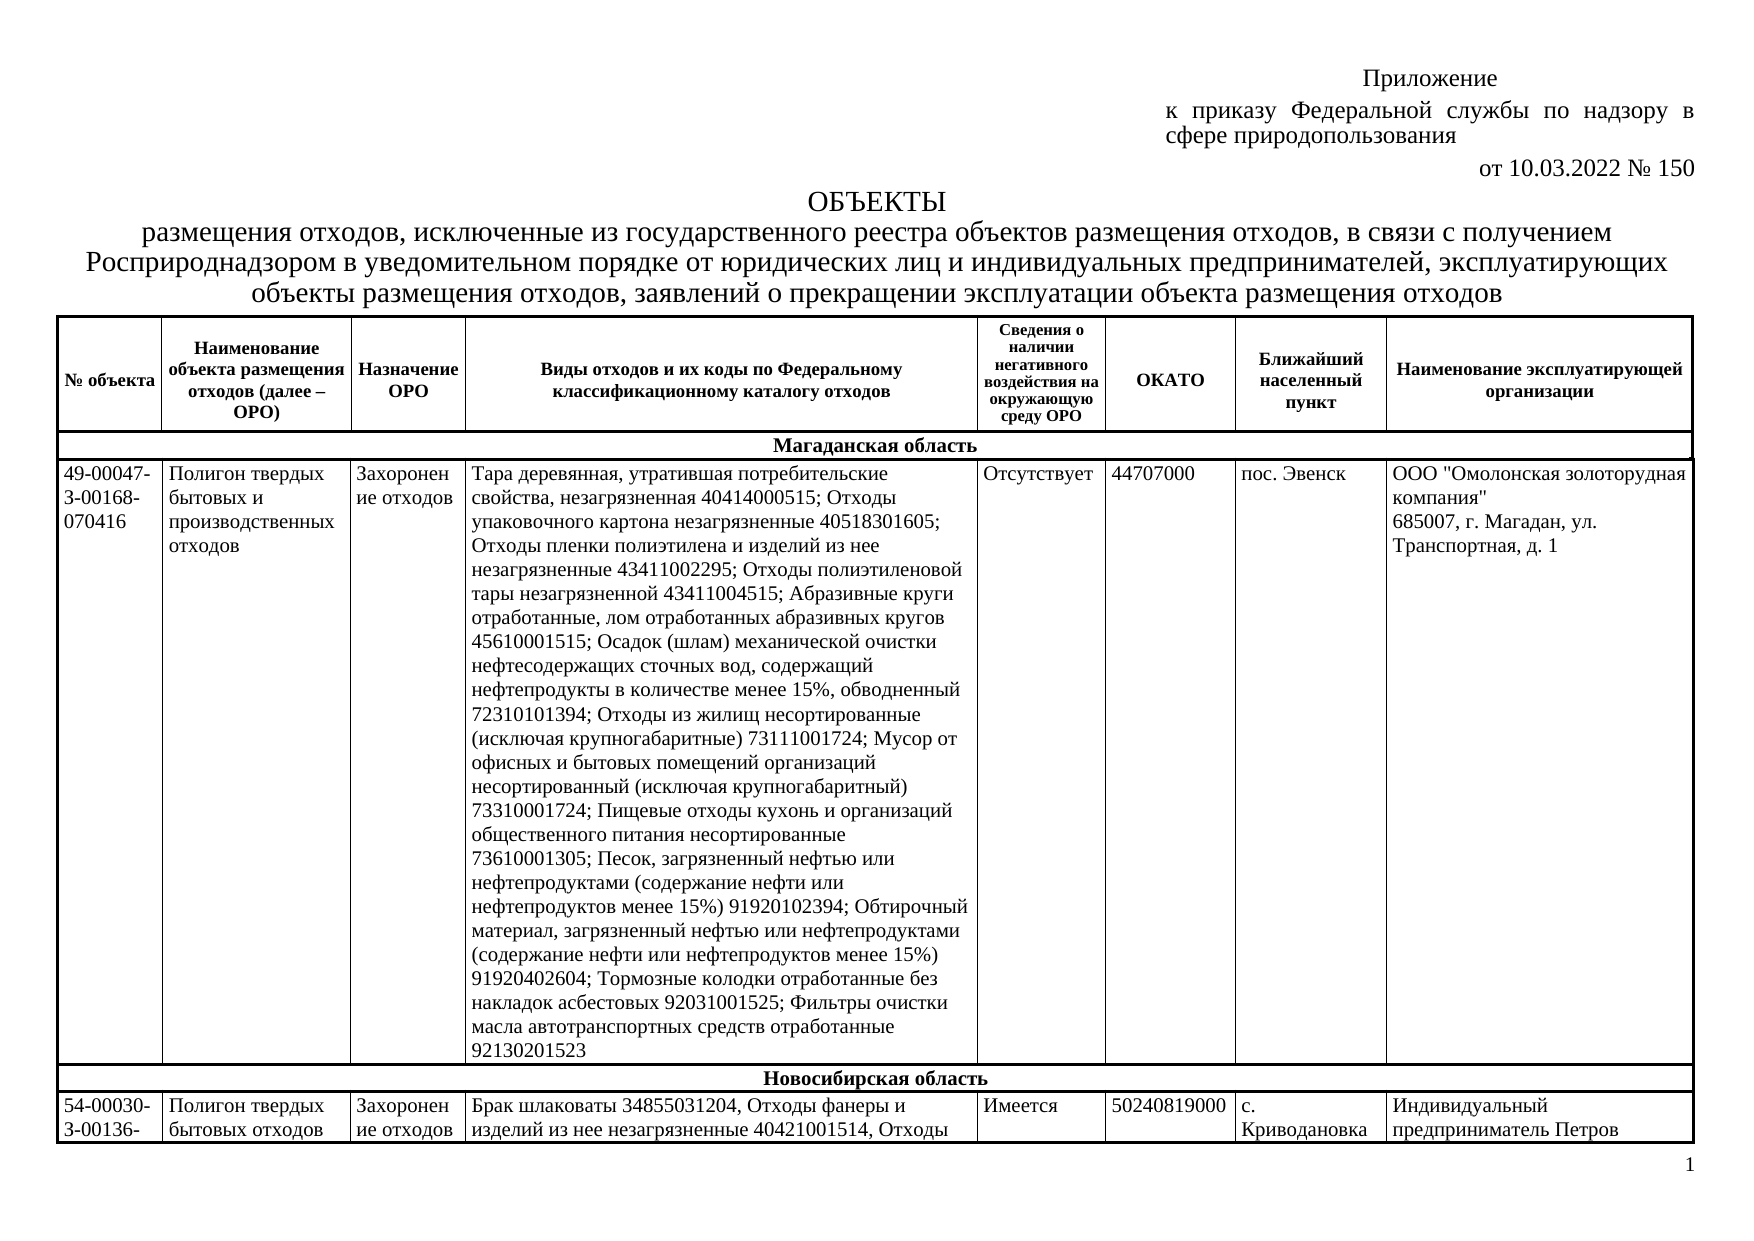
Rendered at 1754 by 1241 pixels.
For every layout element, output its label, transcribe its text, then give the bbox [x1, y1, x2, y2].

table_cell Отсутствует [978, 461, 1105, 1062]
table_cell 44707000 [1106, 461, 1235, 1062]
table_cell Полигон твердых бытовых и производственных отходов [163, 461, 350, 1062]
table_cell Захоронение отходов [351, 461, 465, 1062]
table_cell Новосибирская область [59, 1066, 1692, 1089]
table_header ОКАТО [1106, 318, 1235, 429]
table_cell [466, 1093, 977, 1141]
table_cell 50240819000 [1106, 1093, 1235, 1141]
table_cell Тара деревянная, утратившая потребительские свойства, незагрязненная 40414000515; Отходы упаковочного картона незагрязненные 40518301605; Отходы пленки полиэтилена и изделий из нее незагрязненные 43411002295; Отходы полиэтиленовой тары незагрязненной 43411004515; Абразивные круги отработанные, лом отработанных абразивных кругов 45610001515; Осадок (шлам) механической очистки нефтесодержащих сточных вод, содержащий нефтепродукты в количестве менее 15%, обводненный 72310101394; Отходы из жилищ несортированные (исключая крупногабаритные) 73111001724; Мусор от офисных и бытовых помещений организаций несортированный (исключая крупногабаритный) 73310001724; Пищевые отходы кухонь и организаций общественного питания несортированные 73610001305; Песок, загрязненный нефтью или нефтепродуктами (содержание нефти или нефтепродуктов менее 15%) 91920102394; Обтирочный материал, загрязненный нефтью или нефтепродуктами (содержание нефти или нефтепродуктов менее 15%) 91920402604; Тормозные колодки отработанные без накладок асбестовых 92031001525; Фильтры очистки масла автотранспортных средств отработанные 92130201523 [466, 461, 977, 1062]
table_cell 49-00047-З-00168-070416 [59, 461, 162, 1062]
text ОБЪЕКТЫ размещения отходов, исключенные из государственного реестра объектов размещения отходов, в связи с получением Росприроднадзором в уведомительном порядке от юридических лиц и индивидуальных предпринимателей, эксплуатирующих объекты размещения отходов, заявлений о прекращении эксплуатации объекта размещения отходов [59, 187, 1695, 308]
table_cell ООО "Омолонская золоторудная компания" 685007, г. Магадан, ул. Транспортная, д. 1 [1387, 461, 1692, 1062]
table_header Наименование объекта размещения отходов (далее – ОРО) [162, 318, 351, 429]
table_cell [163, 1093, 350, 1141]
table_cell Магаданская область [59, 433, 1691, 458]
table_header Ближайший населенный пункт [1236, 318, 1386, 429]
table_header Назначение ОРО [352, 318, 465, 429]
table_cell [1387, 1093, 1692, 1141]
table_cell Захоронение отходов [351, 1093, 465, 1141]
text Приложение [1165, 65, 1695, 91]
table_header Наименование эксплуатирующей организации [1387, 318, 1691, 429]
table_header Виды отходов и их коды по Федеральному классификационному каталогу отходов [466, 318, 977, 429]
table_header Сведения о наличии негативного воздействия на окружающую среду ОРО [978, 318, 1105, 429]
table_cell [59, 1093, 162, 1141]
table_cell с. Криводановка [1236, 1093, 1386, 1141]
text от 10.03.2022 № 150 [1090, 155, 1695, 181]
text к приказу Федеральной службы по надзору в сфере природопользования [1165, 97, 1695, 149]
table_cell Имеется [978, 1093, 1105, 1141]
table_header № объекта [59, 318, 161, 429]
table_cell пос. Эвенск [1236, 461, 1386, 1062]
